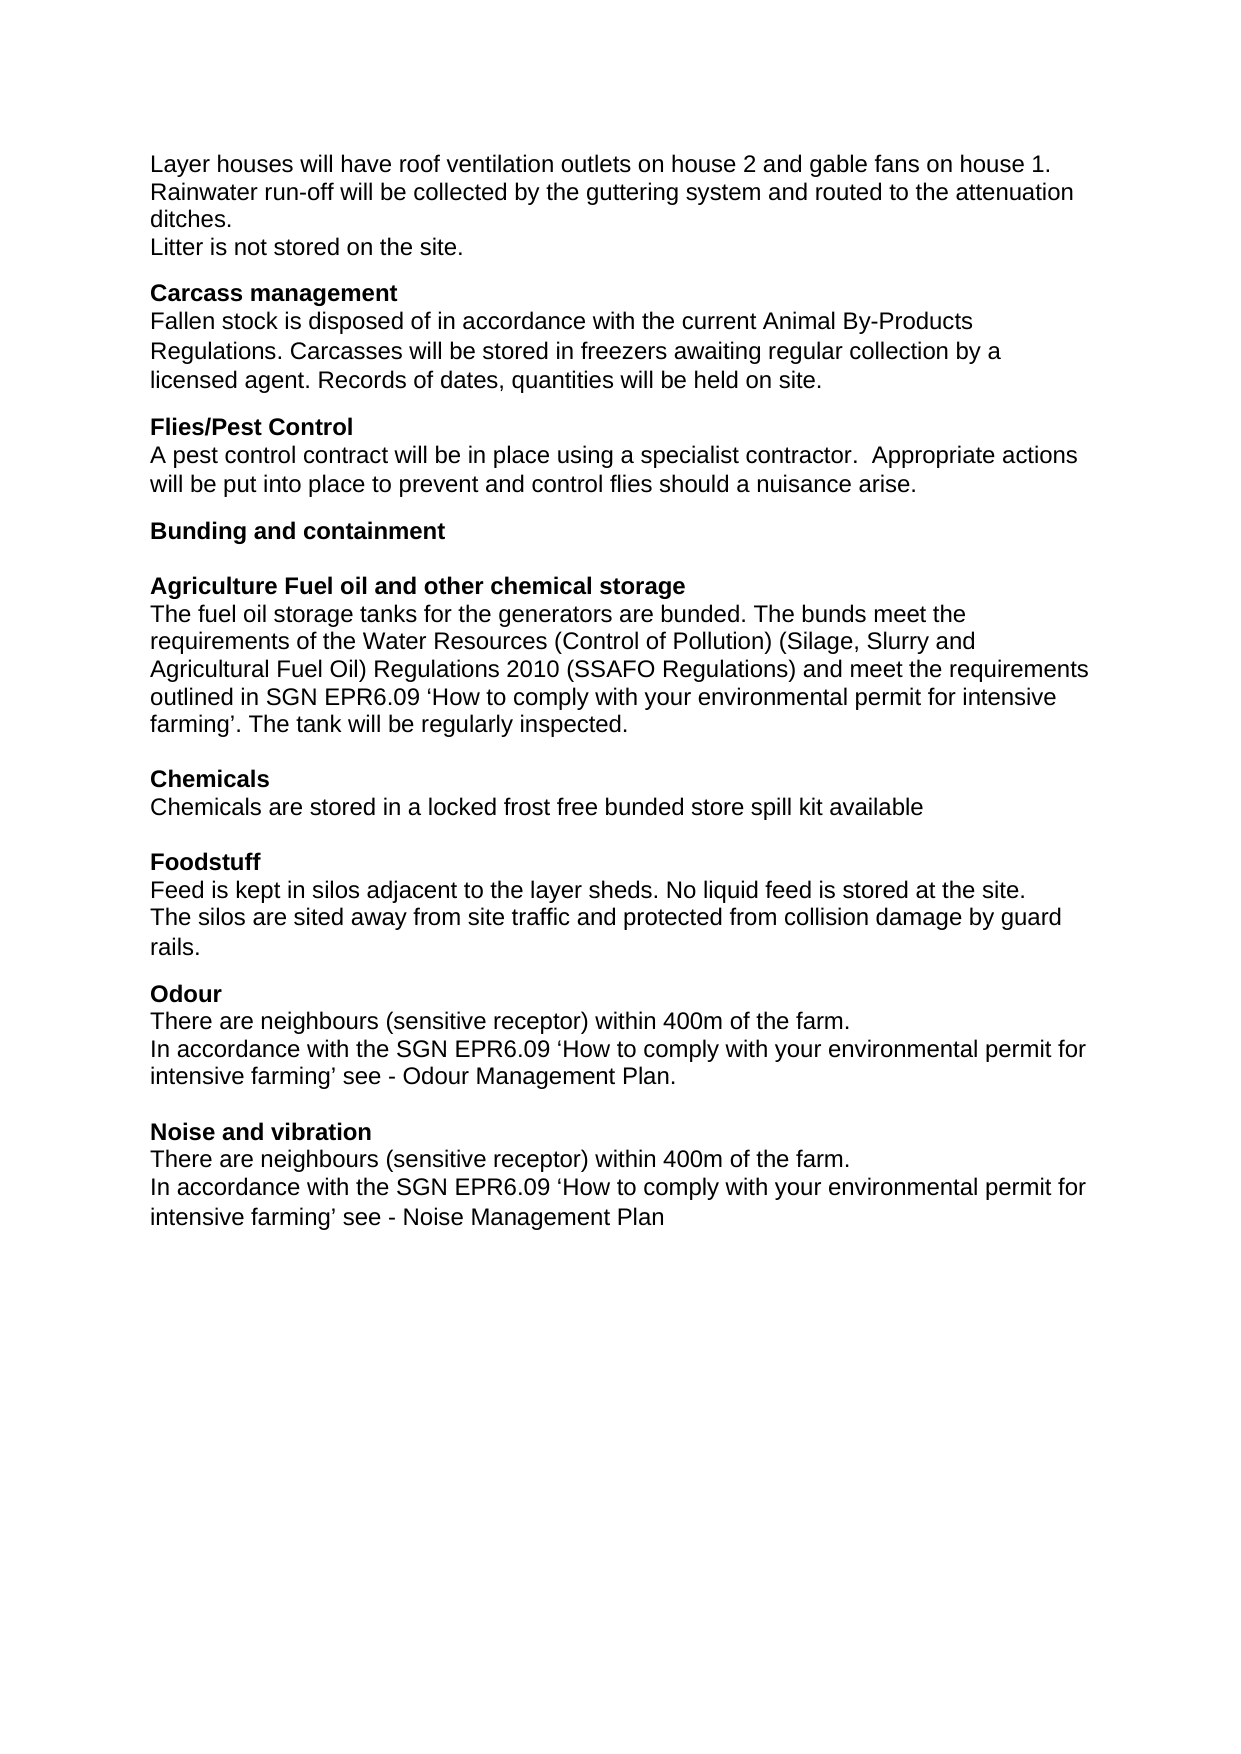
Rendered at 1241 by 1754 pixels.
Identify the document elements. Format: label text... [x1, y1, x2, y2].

text Fallen stock is disposed of in accordance with the current Animal By-Products Regulations. Carcasses will be stored in freezers awaiting regular collection by a licensed agent. Records of dates, quantities will be held on site. [150, 307, 1090, 394]
text Layer houses will have roof ventilation outlets on house 2 and gable fans on house 1. Rainwater run-off will be collected by the guttering system and routed to the attenuation ditches. [150, 150, 1090, 233]
text Carcass management [150, 279, 1090, 307]
text The silos are sited away from site traffic and protected from collision damage by guard rails. [150, 903, 1090, 961]
text Chemicals are stored in a locked frost free bunded store spill kit available [150, 793, 1090, 820]
text A pest control contract will be in place using a specialist contractor. Appropriate actions will be put into place to prevent and control flies should a nuisance arise. [150, 441, 1090, 498]
text Foodstuff [150, 848, 1090, 876]
text Chemicals [150, 765, 1090, 793]
text Bunding and containment [150, 517, 1090, 544]
text Noise and vibration [150, 1117, 1090, 1145]
text In accordance with the SGN EPR6.09 ‘How to comply with your environmental permit for intensive farming’ see - Noise Management Plan [150, 1173, 1090, 1230]
text In accordance with the SGN EPR6.09 ‘How to comply with your environmental permit for intensive farming’ see - Odour Management Plan. [150, 1035, 1090, 1090]
text There are neighbours (sensitive receptor) within 400m of the farm. [150, 1007, 1090, 1035]
text Odour [150, 979, 1090, 1007]
text Flies/Pest Control [150, 413, 1090, 441]
text The fuel oil storage tanks for the generators are bunded. The bunds meet the requirements of the Water Resources (Control of Pollution) (Silage, Slurry and Agricultural Fuel Oil) Regulations 2010 (SSAFO Regulations) and meet the requirements outlined in SGN EPR6.09 ‘How to comply with your environmental permit for intensive farming’. The tank will be regularly inspected. [150, 599, 1090, 738]
text Feed is kept in silos adjacent to the layer sheds. No liquid feed is stored at the site. [150, 876, 1090, 903]
text Litter is not stored on the site. [150, 233, 1090, 260]
text Agriculture Fuel oil and other chemical storage [150, 572, 1090, 599]
text There are neighbours (sensitive receptor) within 400m of the farm. [150, 1145, 1090, 1173]
